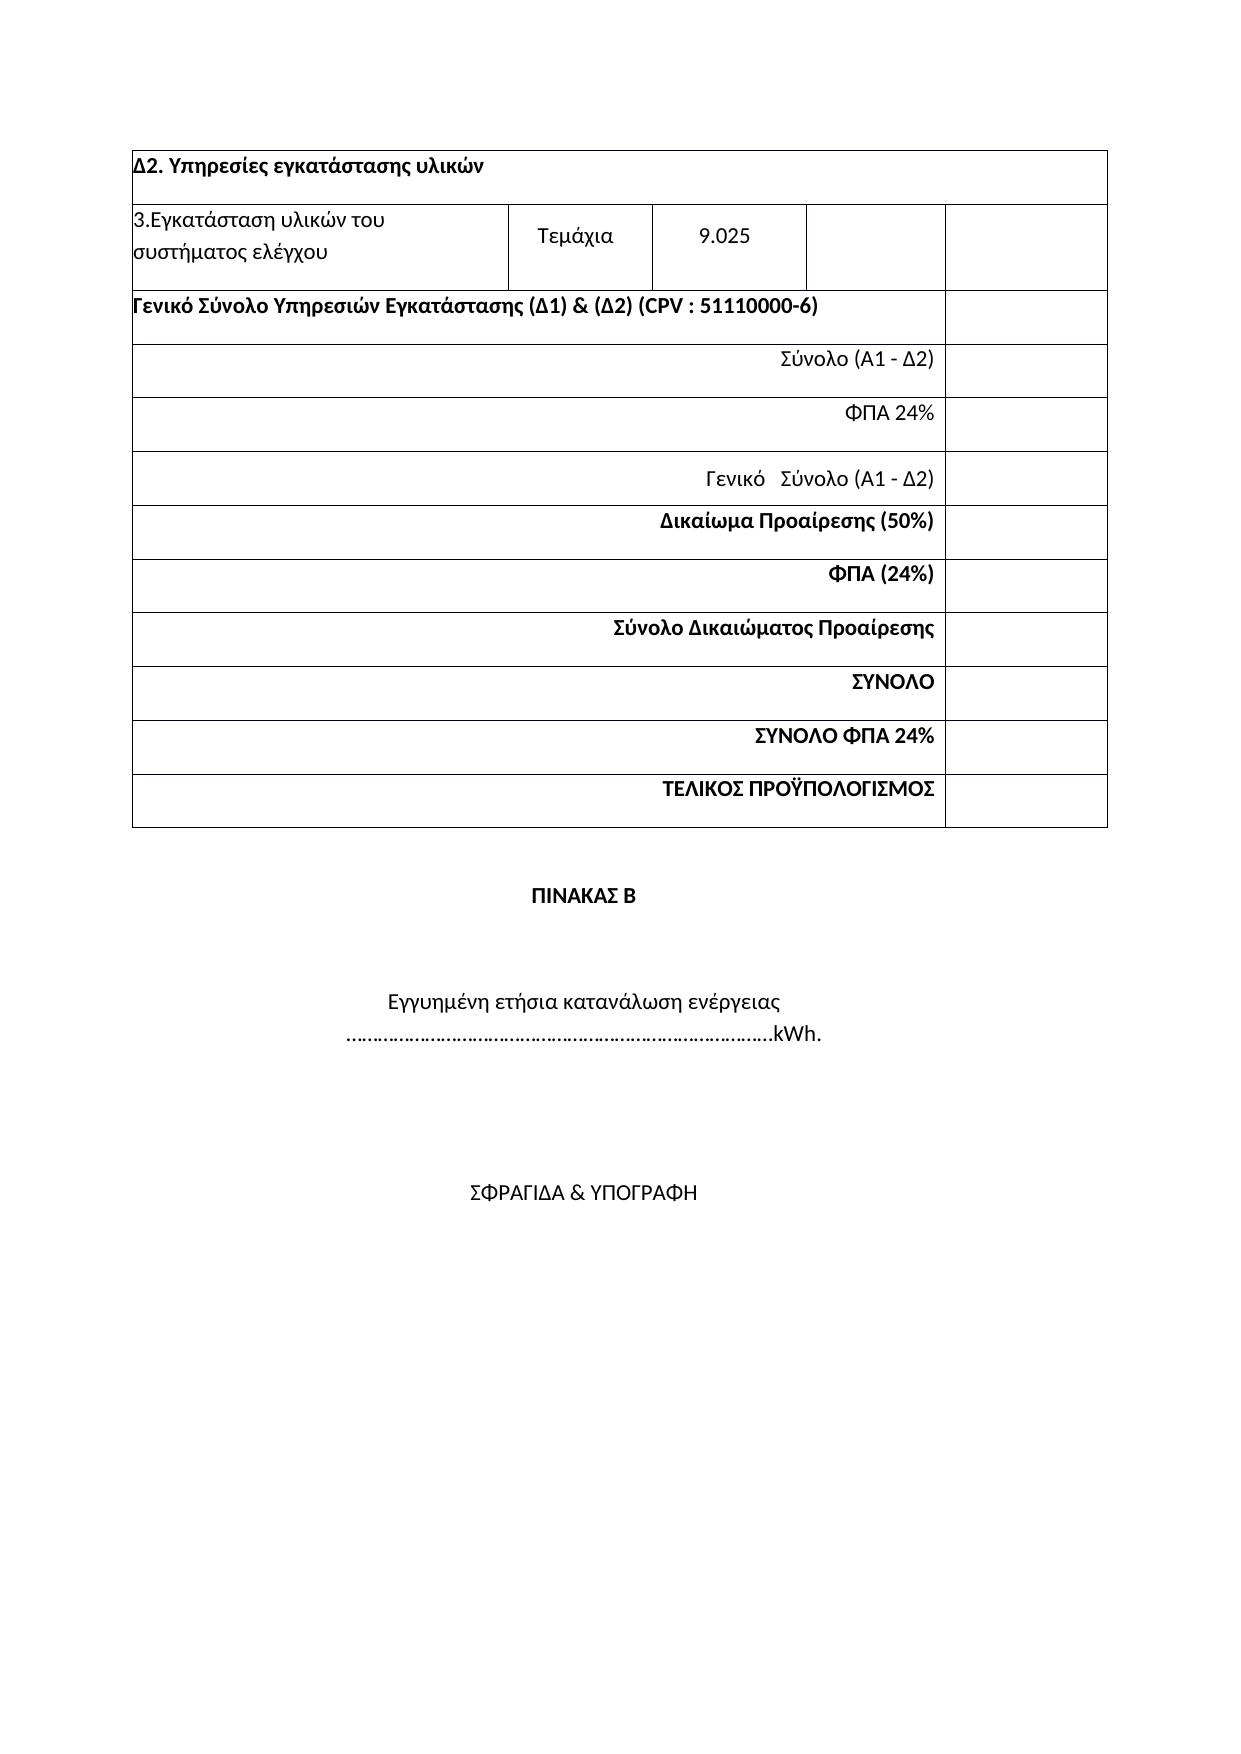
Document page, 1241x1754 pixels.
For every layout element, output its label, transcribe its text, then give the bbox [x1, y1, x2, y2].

table_cell [946, 667, 1107, 720]
table_cell ΣΥΝΟΛΟ [133, 667, 945, 720]
table_cell 3.Εγκατάσταση υλικών του συστήματος ελέγχου [133, 205, 508, 290]
table_cell Γενικό Σύνολο Υπηρεσιών Εγκατάστασης (Δ1) & (Δ2) (CPV : 51110000-6) [133, 291, 945, 343]
table_cell [946, 452, 1107, 505]
table_cell 9.025 [653, 205, 806, 290]
text ΠΙΝΑΚΑΣ Β [217, 881, 951, 909]
text ΣΦΡΑΓΙΔΑ & ΥΠΟΓΡΑΦΗ [217, 1178, 951, 1207]
text Εγγυημένη ετήσια κατανάλωση ενέργειας ………………………………………………………………………kWh. [217, 987, 951, 1047]
table_cell ΤΕΛΙΚΟΣ ΠΡΟΫΠΟΛΟΓΙΣΜΟΣ [133, 775, 945, 827]
table_cell Σύνολο (Α1 - Δ2) [133, 345, 945, 397]
table_cell [946, 721, 1107, 773]
table_cell [946, 345, 1107, 397]
table_cell Σύνολο Δικαιώματος Προαίρεσης [133, 613, 945, 666]
table_cell [807, 205, 945, 290]
table_cell [946, 205, 1107, 290]
table_cell ΣΥΝΟΛΟ ΦΠΑ 24% [133, 721, 945, 773]
table_cell Δ2. Υπηρεσίες εγκατάστασης υλικών [133, 151, 1107, 204]
table_cell Δικαίωμα Προαίρεσης (50%) [133, 506, 945, 558]
table_cell ΦΠΑ 24% [133, 398, 945, 451]
table_cell Τεμάχια [509, 205, 652, 290]
table_cell [946, 398, 1107, 451]
table_cell [946, 613, 1107, 666]
table_cell [946, 291, 1107, 343]
table_cell ΦΠΑ (24%) [133, 560, 945, 612]
table_cell Γενικό Σύνολο (Α1 - Δ2) [133, 452, 945, 505]
table_cell [946, 506, 1107, 558]
table_cell [946, 560, 1107, 612]
table_cell [946, 775, 1107, 827]
